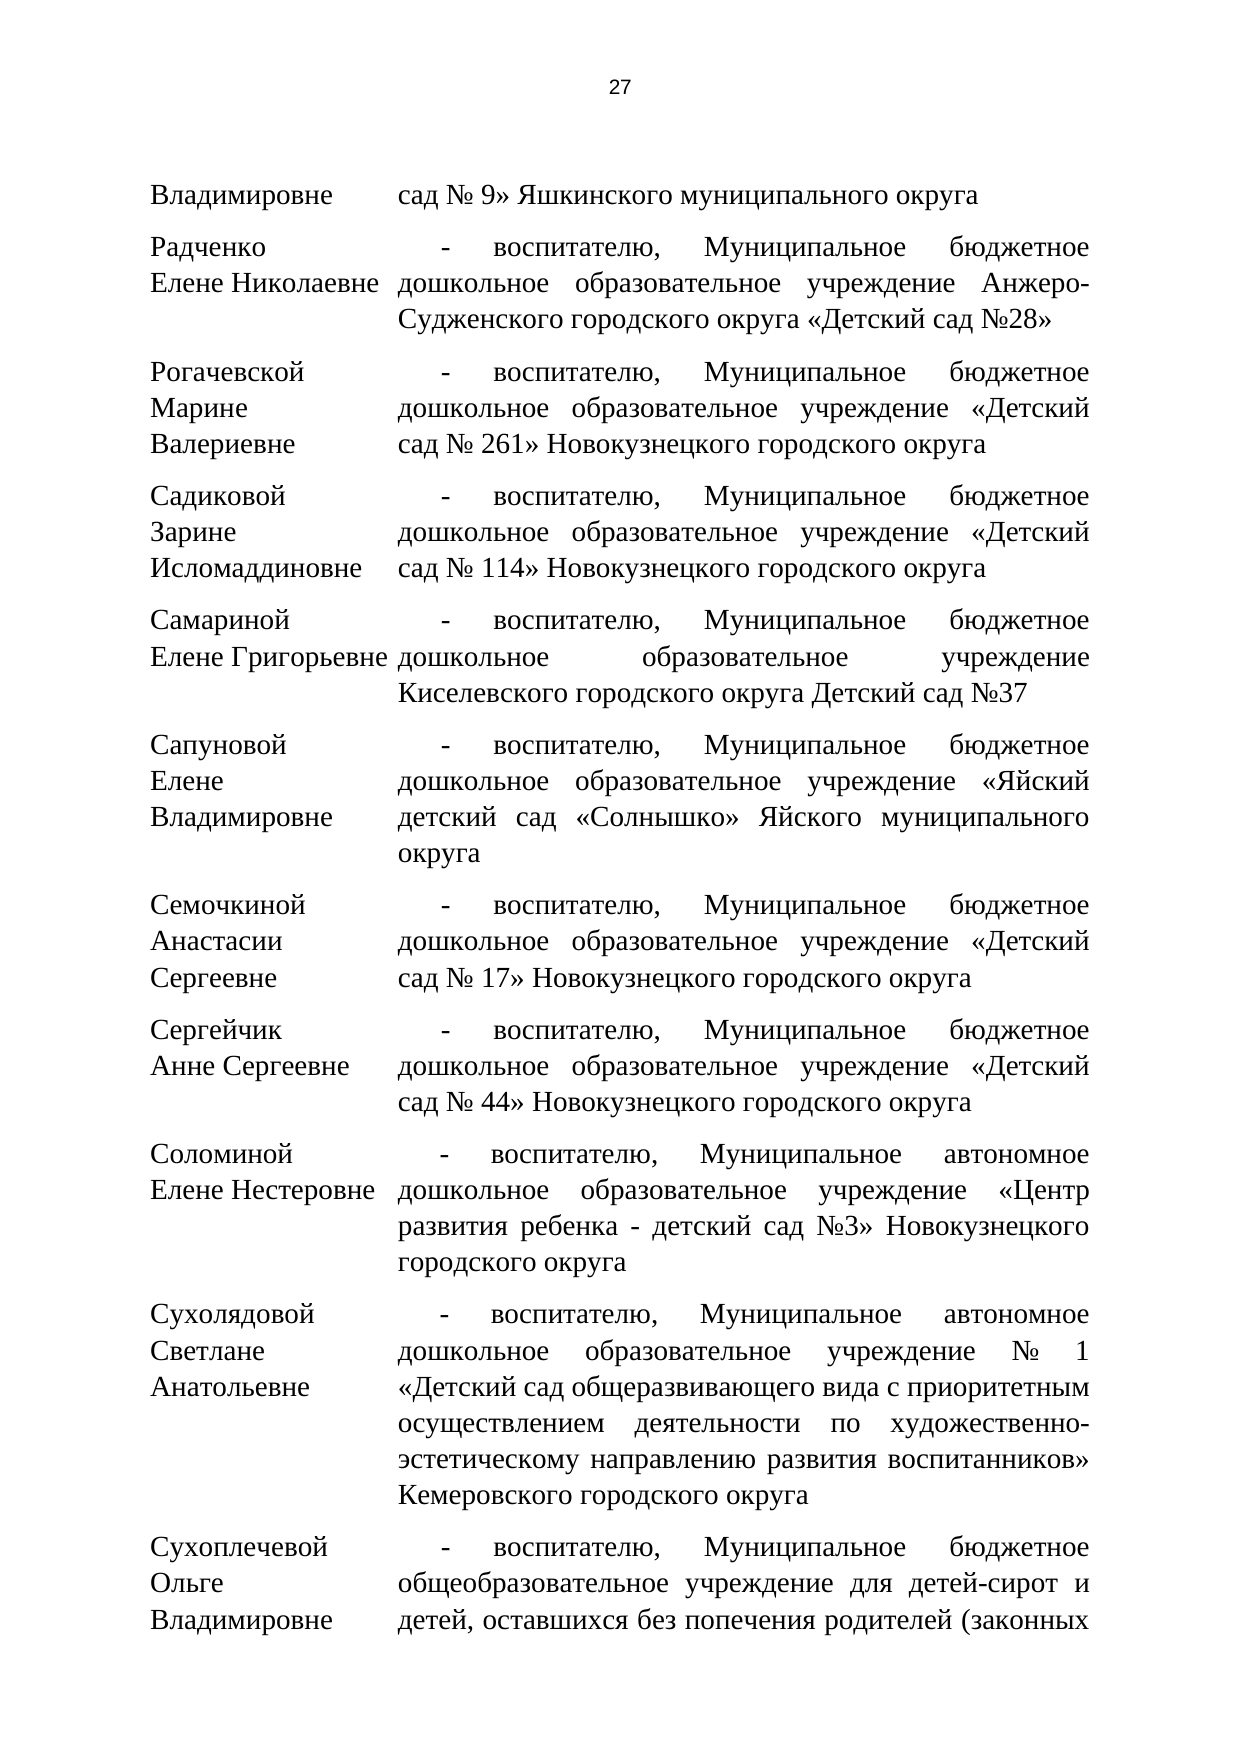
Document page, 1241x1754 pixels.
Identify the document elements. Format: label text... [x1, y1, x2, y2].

table_cell - воспитателю, Муниципальное бюджетное дошкольное образовательное учреждение Киселевского городского округа Детский сад №37 [397, 603, 1091, 727]
table_cell Самариной Елене Григорьевне [149, 603, 397, 727]
table_cell - воспитателю, Муниципальное бюджетное дошкольное образовательное учреждение «Детский сад № 17» Новокузнецкого городского округа [397, 888, 1091, 1012]
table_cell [397, 1530, 1091, 1635]
table_cell Сухолядовой Светлане Анатольевне [149, 1297, 397, 1529]
table_cell - воспитателю, Муниципальное бюджетное дошкольное образовательное учреждение «Детский сад № 261» Новокузнецкого городского округа [397, 354, 1091, 478]
table_cell - воспитателю, Муниципальное бюджетное дошкольное образовательное учреждение Анжеро-Судженского городского округа «Детский сад №28» [397, 229, 1091, 354]
table_cell Садиковой Зарине Исломаддиновне [149, 478, 397, 602]
table_cell - воспитателю, Муниципальное бюджетное дошкольное образовательное учреждение «Детский сад № 44» Новокузнецкого городского округа [397, 1012, 1091, 1136]
table_cell Семочкиной Анастасии Сергеевне [149, 888, 397, 1012]
table_cell Сергейчик Анне Сергеевне [149, 1012, 397, 1136]
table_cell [149, 1530, 397, 1635]
table_cell Сапуновой Елене Владимировне [149, 727, 397, 887]
table_cell - воспитателю, Муниципальное автономное дошкольное образовательное учреждение «Центр развития ребенка - детский сад №3» Новокузнецкого городского округа [397, 1136, 1091, 1297]
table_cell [149, 177, 397, 229]
table_cell Соломиной Елене Нестеровне [149, 1136, 397, 1297]
table_cell - воспитателю, Муниципальное бюджетное дошкольное образовательное учреждение «Яйский детский сад «Солнышко» Яйского муниципального округа [397, 727, 1091, 887]
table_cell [397, 177, 1091, 229]
table_cell - воспитателю, Муниципальное бюджетное дошкольное образовательное учреждение «Детский сад № 114» Новокузнецкого городского округа [397, 478, 1091, 602]
table_cell Радченко Елене Николаевне [149, 229, 397, 354]
table_cell Рогачевской Марине Валериевне [149, 354, 397, 478]
table_cell - воспитателю, Муниципальное автономное дошкольное образовательное учреждение № 1 «Детский сад общеразвивающего вида с приоритетным осуществлением деятельности по художественно-эстетическому направлению развития воспитанников» Кемеровского городского округа [397, 1297, 1091, 1529]
